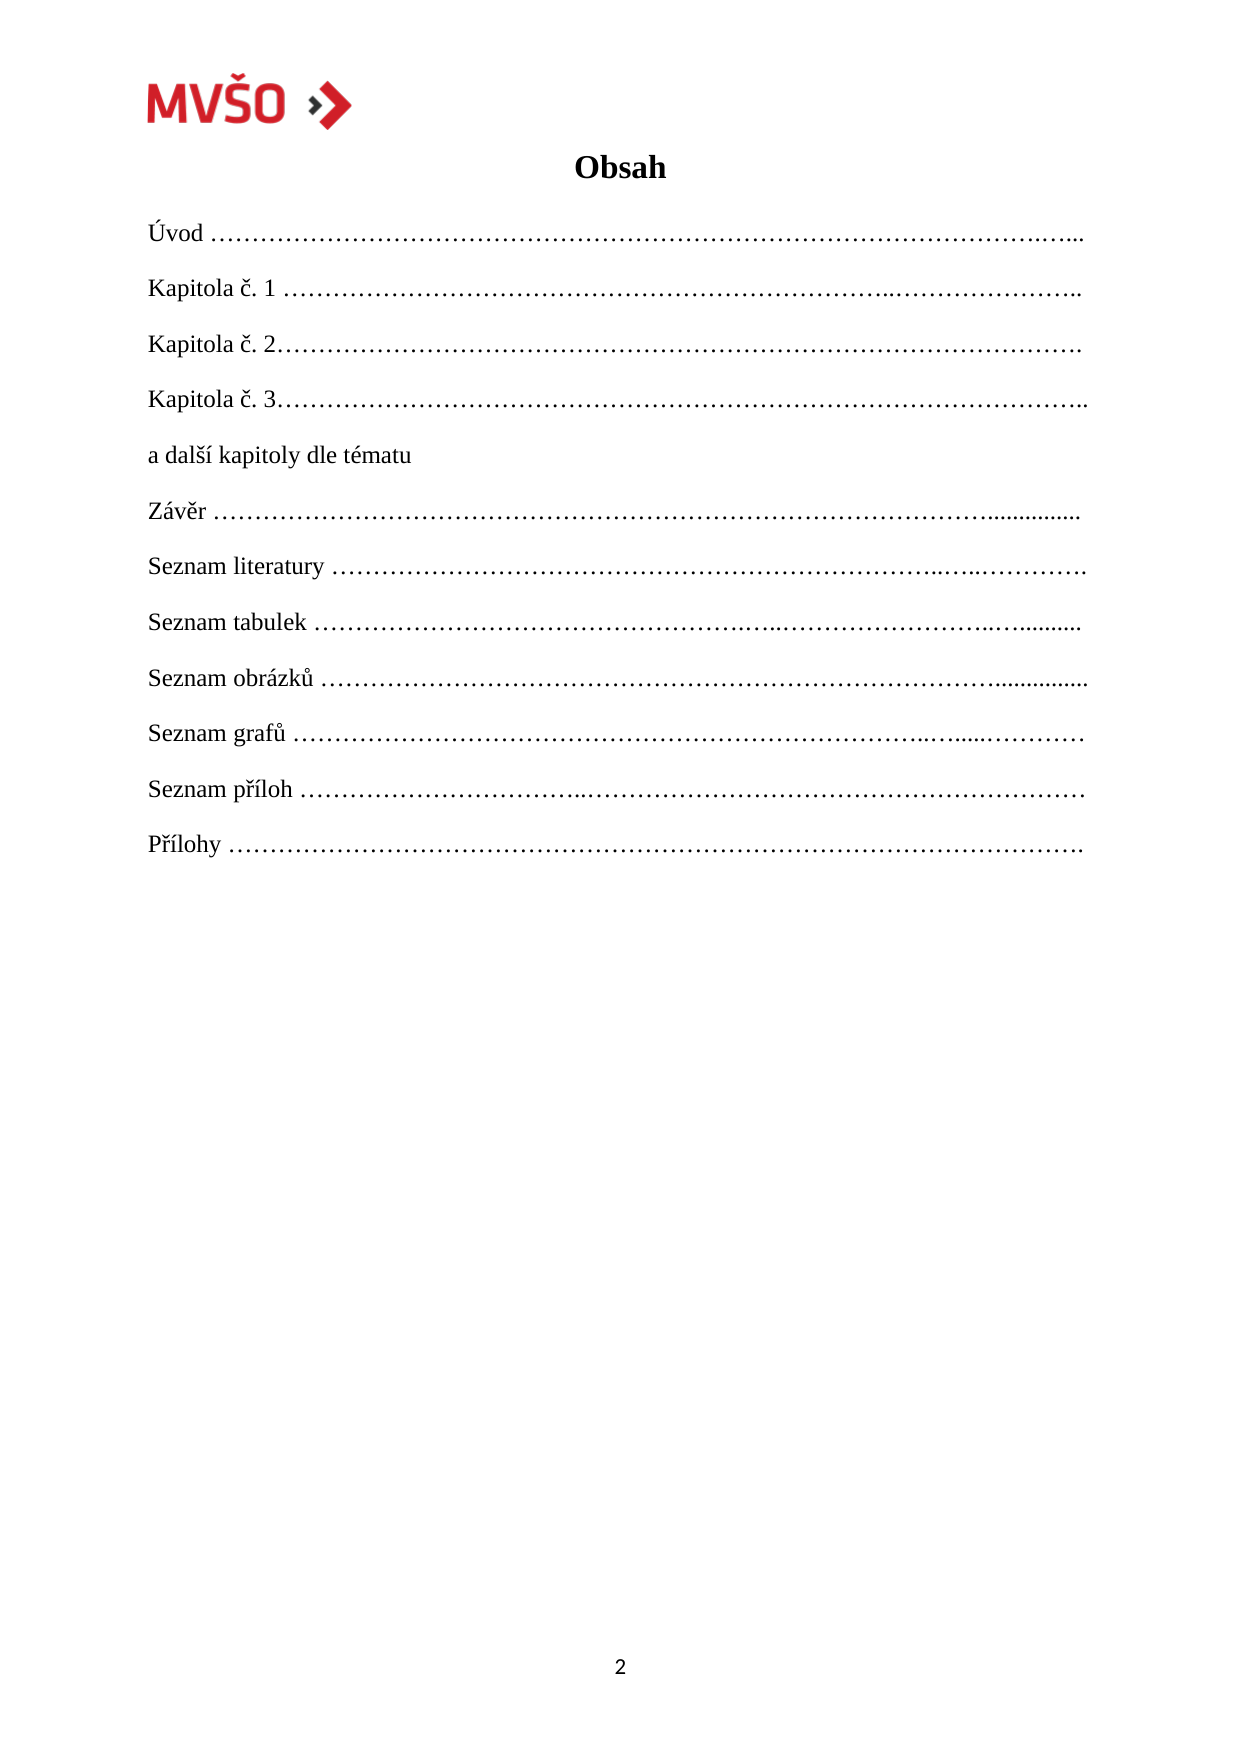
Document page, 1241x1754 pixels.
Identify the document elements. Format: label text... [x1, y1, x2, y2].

text a další kapitoly dle tématu [148, 440, 1093, 469]
text Seznam literatury ………………………………………………………………..…..…………. [148, 551, 1093, 580]
text Přílohy …………………………………………………………………………………………. [148, 829, 1093, 858]
text Obsah [148, 148, 1093, 186]
text Seznam tabulek …………………………………………….…..……………………..….......... [148, 607, 1093, 636]
text Kapitola č. 1 ………………………………………………………………..………………….. [148, 273, 1093, 302]
picture [147, 73, 352, 130]
text Seznam obrázků ………………………………………………………………………............... [148, 663, 1093, 691]
text Kapitola č. 2……………………………………………………………………………………. [148, 329, 1093, 358]
text Kapitola č. 3…………………………………………………………………………………….. [148, 384, 1093, 413]
text Závěr …………………………………………………………………………………............... [148, 496, 1093, 524]
text Seznam grafů …………………………………………………………………..….....………… [148, 718, 1093, 747]
text Úvod ……………………………………………………………………………………….…... [148, 218, 1093, 246]
text Seznam příloh ……………………………..…………………………………………………… [148, 774, 1093, 803]
